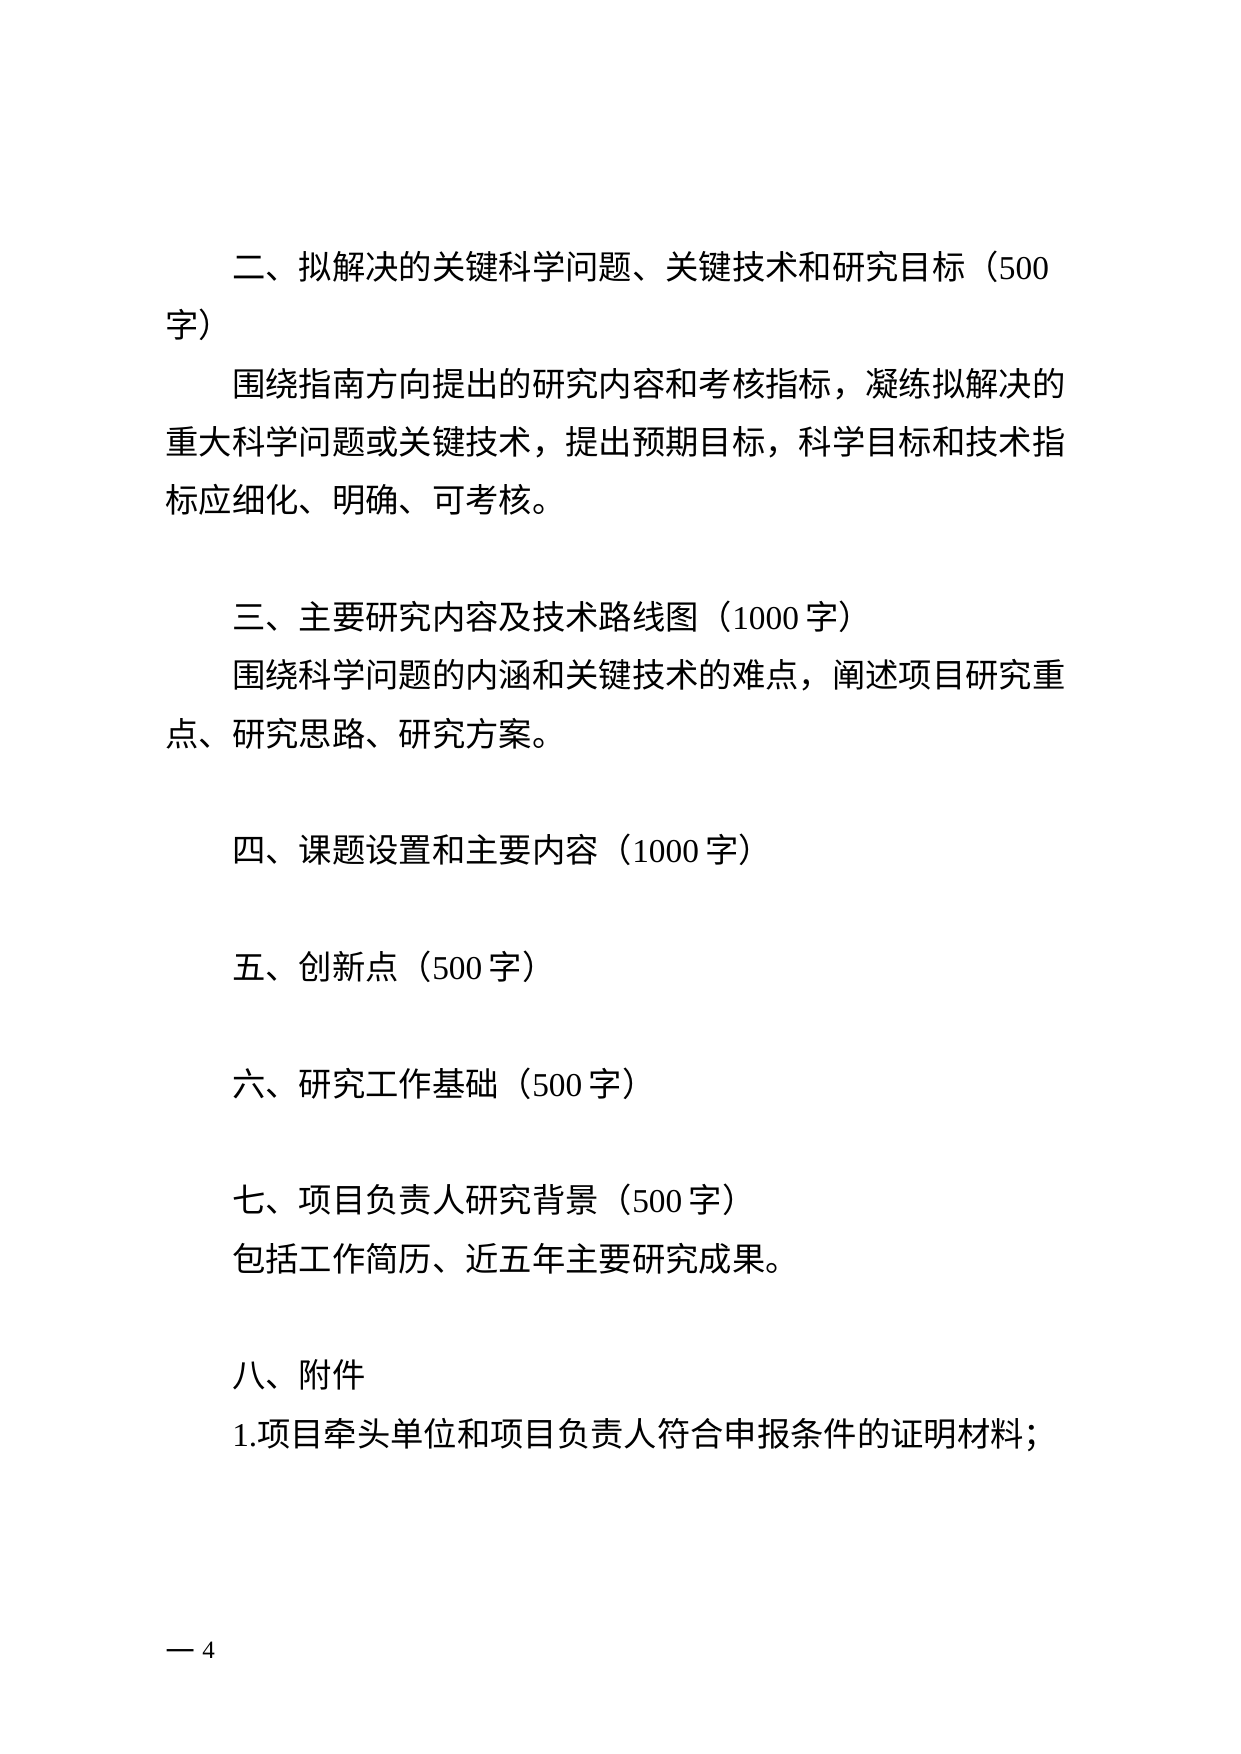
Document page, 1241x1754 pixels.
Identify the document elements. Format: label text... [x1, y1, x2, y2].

text 六、研究工作基础（500字） [165, 1049, 1087, 1108]
text 围绕科学问题的内涵和关键技术的难点，阐述项目研究重点、研究思路、研究方案。 [165, 641, 1087, 758]
list 课题设置和主要内容（1000字） [165, 816, 1087, 874]
text 1.项目牵头单位和项目负责人符合申报条件的证明材料； [165, 1399, 1087, 1458]
text 七、项目负责人研究背景（500字） [165, 1166, 1087, 1224]
text 五、创新点（500字） [165, 933, 1087, 991]
text 三、主要研究内容及技术路线图（1000字） [165, 583, 1087, 641]
text 包括工作简历、近五年主要研究成果。 [165, 1224, 1087, 1283]
text 围绕指南方向提出的研究内容和考核指标，凝练拟解决的重大科学问题或关键技术，提出预期目标，科学目标和技术指标应细化、明确、可考核。 [165, 349, 1087, 524]
text 八、附件 [165, 1341, 1087, 1399]
text 二、拟解决的关键科学问题、关键技术和研究目标（500字） [165, 233, 1087, 349]
